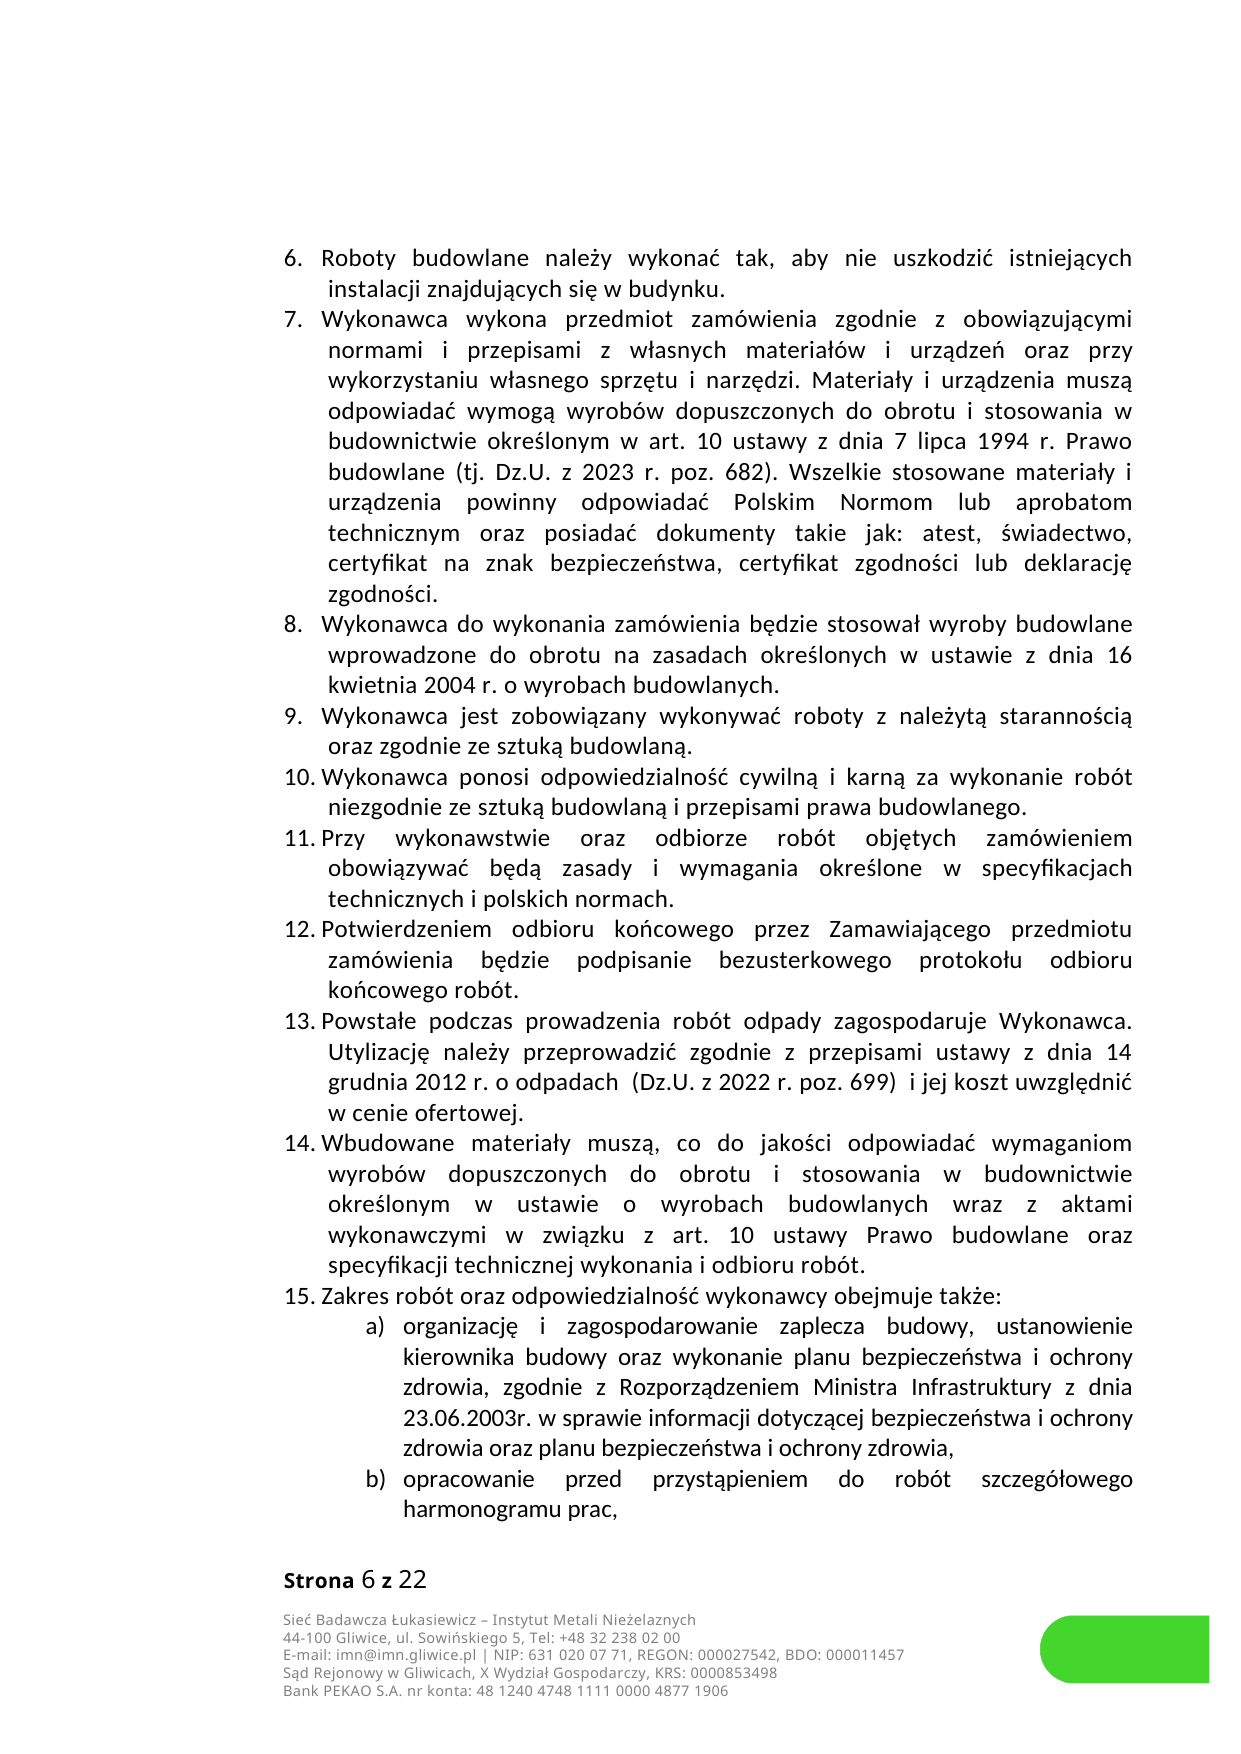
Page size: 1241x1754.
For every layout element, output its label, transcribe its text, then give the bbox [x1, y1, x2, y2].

list Wykonawca jest zobowiązany wykonywać roboty z należytą starannością oraz zgodnie ze sztuką budowlaną. [283, 700, 1134, 761]
picture [1036, 1611, 1239, 1752]
list Zakres robót oraz odpowiedzialność wykonawcy obejmuje także: [283, 1280, 1134, 1310]
list Wykonawca ponosi odpowiedzialność cywilną i karną za wykonanie robót niezgodnie ze sztuką budowlaną i przepisami prawa budowlanego. [283, 761, 1134, 822]
list Wbudowane materiały muszą, co do jakości odpowiadać wymaganiom wyrobów dopuszczonych do obrotu i stosowania w budownictwie określonym w ustawie o wyrobach budowlanych wraz z aktami wykonawczymi w związku z art. 10 ustawy Prawo budowlane oraz specyfikacji technicznej wykonania i odbioru robót. [283, 1127, 1134, 1280]
list Wykonawca do wykonania zamówienia będzie stosował wyroby budowlane wprowadzone do obrotu na zasadach określonych w ustawie z dnia 16 kwietnia 2004 r. o wyrobach budowlanych. [283, 608, 1134, 700]
list organizację i zagospodarowanie zaplecza budowy, ustanowienie kierownika budowy oraz wykonanie planu bezpieczeństwa i ochrony zdrowia, zgodnie z Rozporządzeniem Ministra Infrastruktury z dnia 23.06.2003r. w sprawie informacji dotyczącej bezpieczeństwa i ochrony zdrowia oraz planu bezpieczeństwa i ochrony zdrowia, [365, 1310, 1134, 1463]
list Powstałe podczas prowadzenia robót odpady zagospodaruje Wykonawca. Utylizację należy przeprowadzić zgodnie z przepisami ustawy z dnia 14 grudnia 2012 r. o odpadach (Dz.U. z 2022 r. poz. 699) i jej koszt uwzględnić w cenie ofertowej. [283, 1005, 1134, 1127]
list Potwierdzeniem odbioru końcowego przez Zamawiającego przedmiotu zamówienia będzie podpisanie bezusterkowego protokołu odbioru końcowego robót. [283, 914, 1134, 1005]
list Wykonawca wykona przedmiot zamówienia zgodnie z obowiązującymi normami i przepisami z własnych materiałów i urządzeń oraz przy wykorzystaniu własnego sprzętu i narzędzi. Materiały i urządzenia muszą odpowiadać wymogą wyrobów dopuszczonych do obrotu i stosowania w budownictwie określonym w art. 10 ustawy z dnia 7 lipca 1994 r. Prawo budowlane (tj. Dz.U. z 2023 r. poz. 682). Wszelkie stosowane materiały i urządzenia powinny odpowiadać Polskim Normom lub aprobatom technicznym oraz posiadać dokumenty takie jak: atest, świadectwo, certyfikat na znak bezpieczeństwa, certyfikat zgodności lub deklarację zgodności. [283, 303, 1134, 608]
list Roboty budowlane należy wykonać tak, aby nie uszkodzić istniejących instalacji znajdujących się w budynku. [283, 242, 1134, 303]
list opracowanie przed przystąpieniem do robót szczegółowego harmonogramu prac, [365, 1463, 1134, 1524]
list Przy wykonawstwie oraz odbiorze robót objętych zamówieniem obowiązywać będą zasady i wymagania określone w specyfikacjach technicznych i polskich normach. [283, 822, 1134, 914]
